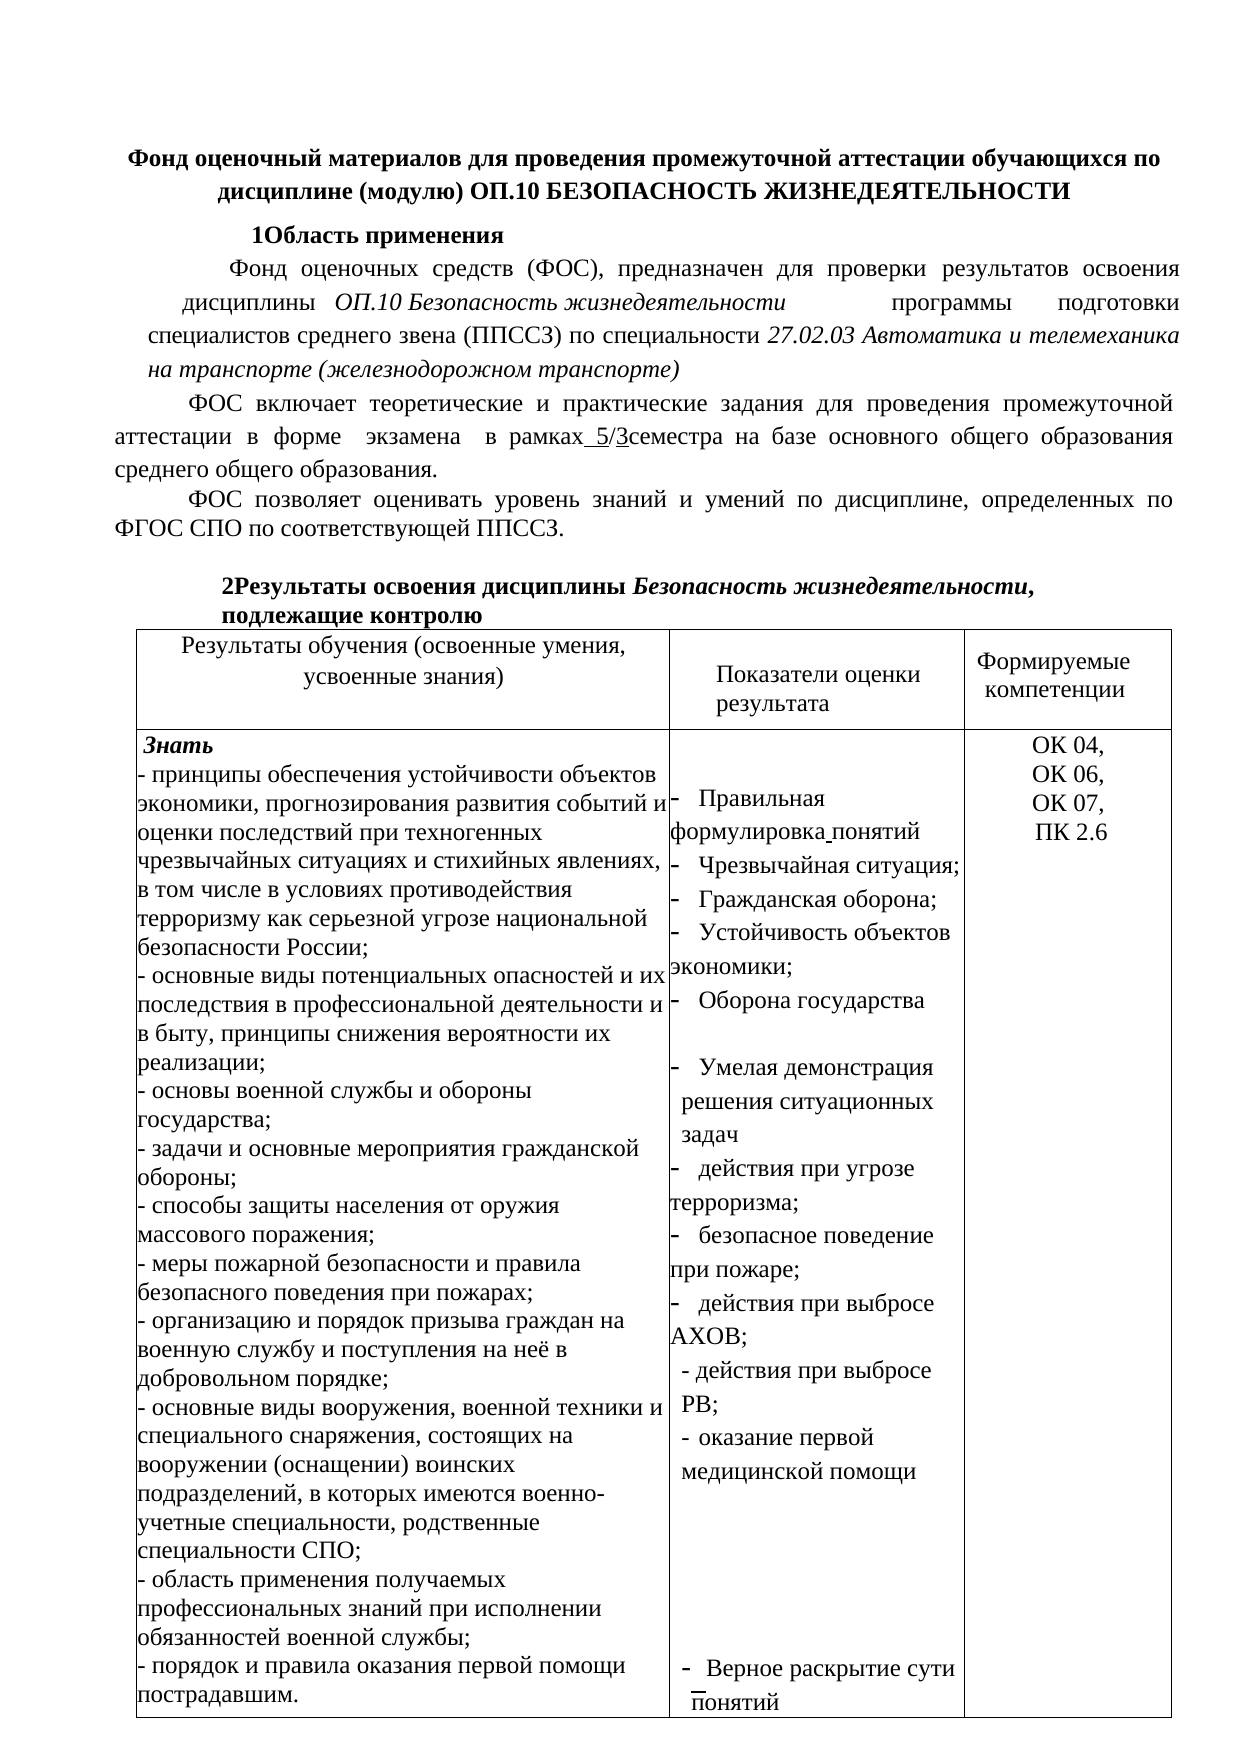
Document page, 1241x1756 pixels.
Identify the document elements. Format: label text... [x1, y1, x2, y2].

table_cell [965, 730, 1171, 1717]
text Фонд оценочный материалов для проведения промежуточной аттестации обучающихся по дисциплине (модулю) ОП.10 БЕЗОПАСНОСТЬ ЖИЗНЕДЕЯТЕЛЬНОСТИ [108, 143, 1180, 205]
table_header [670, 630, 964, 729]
text ФОС включает теоретические и практические задания для проведения промежуточной аттестации в форме экзамена в рамках 5/3семестра на базе основного общего образования среднего общего образования. [114, 384, 1174, 484]
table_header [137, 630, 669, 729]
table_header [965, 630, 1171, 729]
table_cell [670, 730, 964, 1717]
text ФОС позволяет оценивать уровень знаний и умений по дисциплине, определенных по ФГОС СПО по соответствующей ППССЗ. [114, 484, 1174, 542]
list 1Область применения [251, 217, 1180, 250]
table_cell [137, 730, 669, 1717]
subtitle 2Результаты освоения дисциплины Безопасность жизнедеятельности, подлежащие контролю [221, 571, 1180, 629]
text Фонд оценочных средств (ФОС), предназначен для проверки результатов освоения дисциплины ОП.10 Безопасность жизнедеятельности программы подготовки специалистов среднего звена (ППССЗ) по специальности 27.02.03 Автоматика и телемеханика на транспорте (железнодорожном транспорте) [148, 250, 1180, 384]
